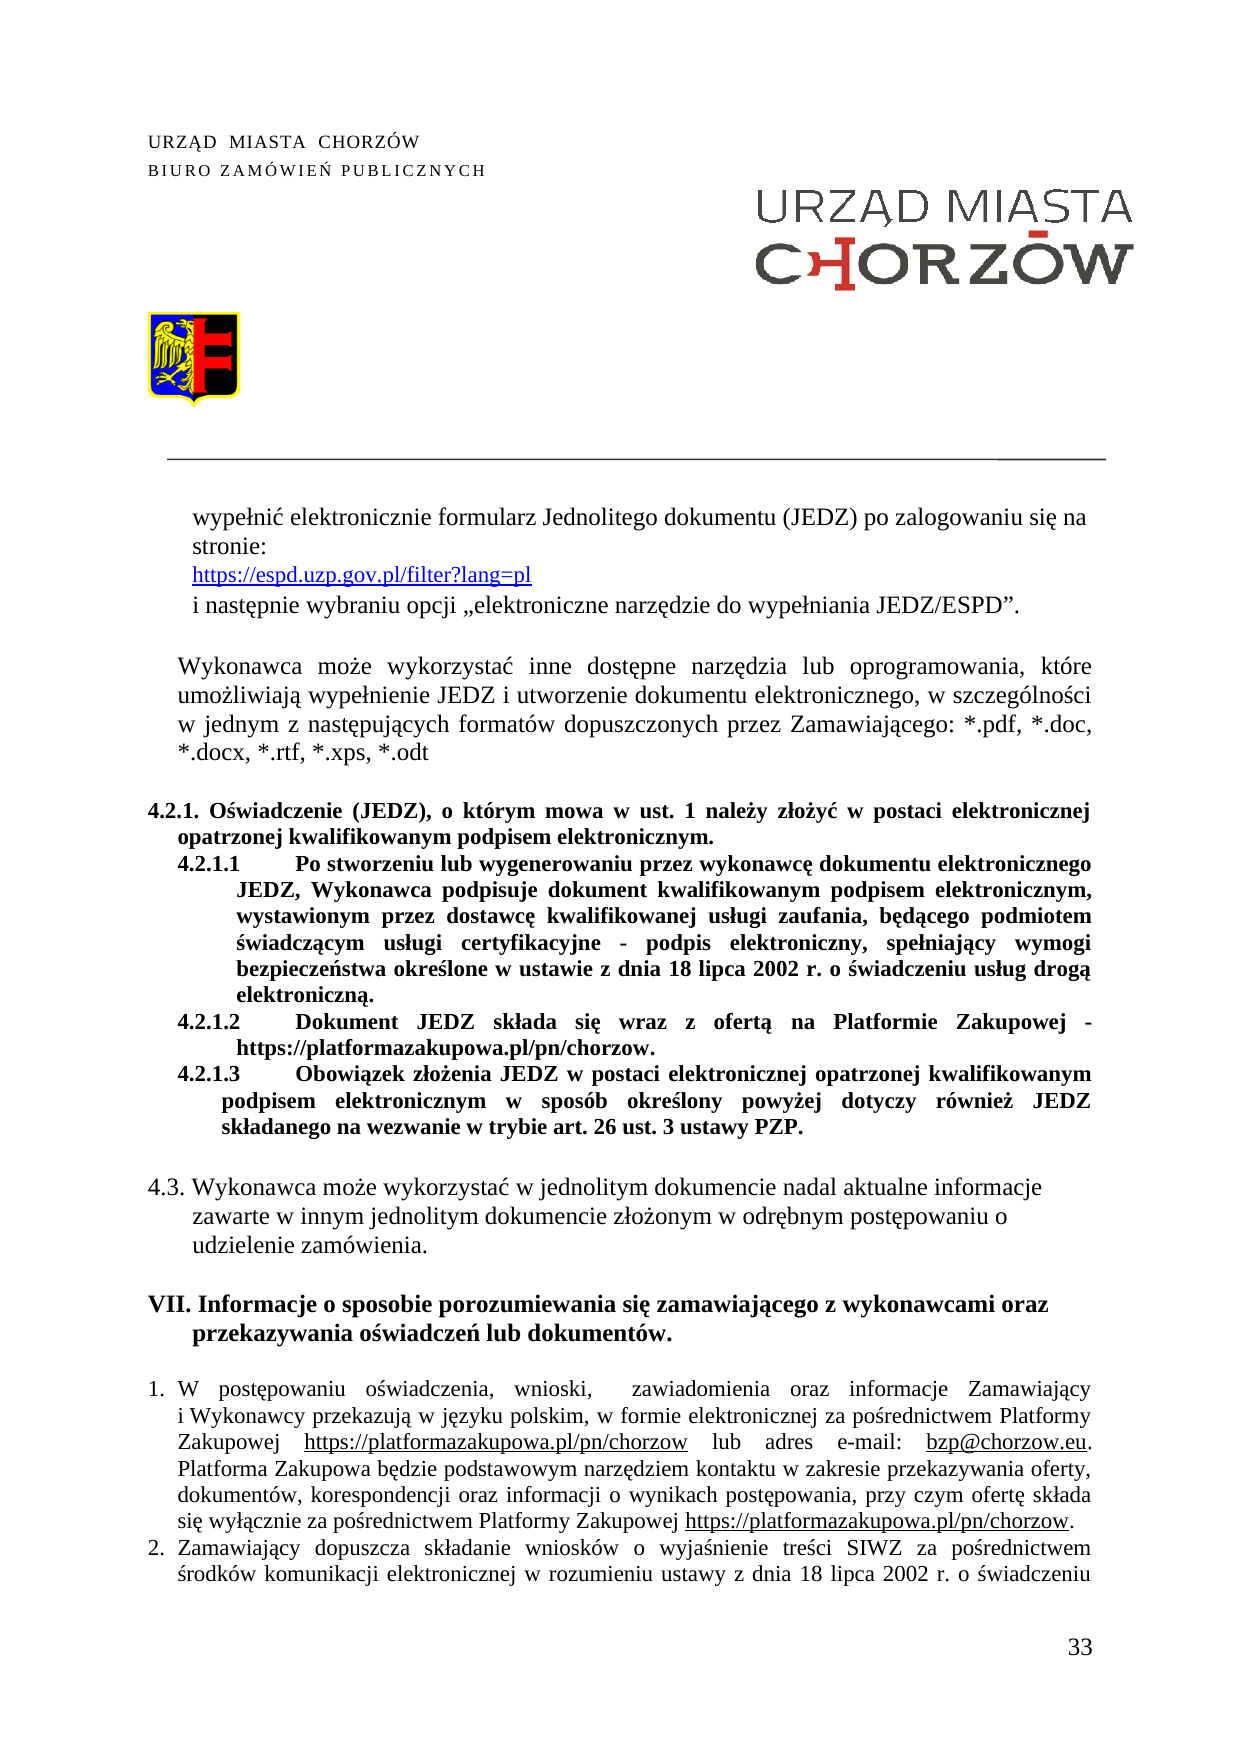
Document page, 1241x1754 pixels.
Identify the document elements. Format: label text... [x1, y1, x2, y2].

text wypełnić elektronicznie formularz Jednolitego dokumentu (JEDZ) po zalogowaniu się na stronie: [192, 502, 1093, 559]
text 4.2.1.2 Dokument JEDZ składa się wraz z ofertą na Platformie Zakupowej - https://platformazakupowa.pl/pn/chorzow. [177, 1008, 1093, 1061]
text i następnie wybraniu opcji „elektroniczne narzędzie do wypełniania JEDZ/ESPD”. [192, 590, 1093, 618]
text 4.2.1.1 Po stworzeniu lub wygenerowaniu przez wykonawcę dokumentu elektronicznego JEDZ, Wykonawca podpisuje dokument kwalifikowanym podpisem elektronicznym, wystawionym przez dostawcę kwalifikowanej usługi zaufania, będącego podmiotem świadczącym usługi certyfikacyjne - podpis elektroniczny, spełniający wymogi bezpieczeństwa określone w ustawie z dnia 18 lipca 2002 r. o świadczeniu usług drogą elektroniczną. [177, 850, 1093, 1008]
text 4.2.1. Oświadczenie (JEDZ), o którym mowa w ust. 1 należy złożyć w postaci elektronicznej opatrzonej kwalifikowanym podpisem elektronicznym. [148, 797, 1093, 850]
text 4.2.1.3 Obowiązek złożenia JEDZ w postaci elektronicznej opatrzonej kwalifikowanym podpisem elektronicznym w sposób określony powyżej dotyczy również JEDZ składanego na wezwanie w trybie art. 26 ust. 3 ustawy PZP. [177, 1061, 1093, 1139]
list W postępowaniu oświadczenia, wnioski, zawiadomienia oraz informacje Zamawiający i Wykonawcy przekazują w języku polskim, w formie elektronicznej za pośrednictwem Platformy Zakupowej https://platformazakupowa.pl/pn/chorzow lub adres e-mail: bzp@chorzow.eu. Platforma Zakupowa będzie podstawowym narzędziem kontaktu w zakresie przekazywania oferty, dokumentów, korespondencji oraz informacji o wynikach postępowania, przy czym ofertę składa się wyłącznie za pośrednictwem Platformy Zakupowej https://platformazakupowa.pl/pn/chorzow. [148, 1376, 1093, 1534]
picture [147, 312, 240, 408]
text VII. Informacje o sposobie porozumiewania się zamawiającego z wykonawcami oraz przekazywania oświadczeń lub dokumentów. [148, 1289, 1093, 1376]
text Wykonawca może wykorzystać inne dostępne narzędzia lub oprogramowania, które umożliwiają wypełnienie JEDZ i utworzenie dokumentu elektronicznego, w szczególności w jednym z następujących formatów dopuszczonych przez Zamawiającego: *.pdf, *.doc, *.docx, *.rtf, *.xps, *.odt [177, 651, 1093, 766]
text 4.3. Wykonawca może wykorzystać w jednolitym dokumencie nadal aktualne informacje zawarte w innym jednolitym dokumencie złożonym w odrębnym postępowaniu o udzielenie zamówienia. [148, 1172, 1093, 1258]
text https://espd.uzp.gov.pl/filter?lang=pl [192, 561, 1093, 588]
